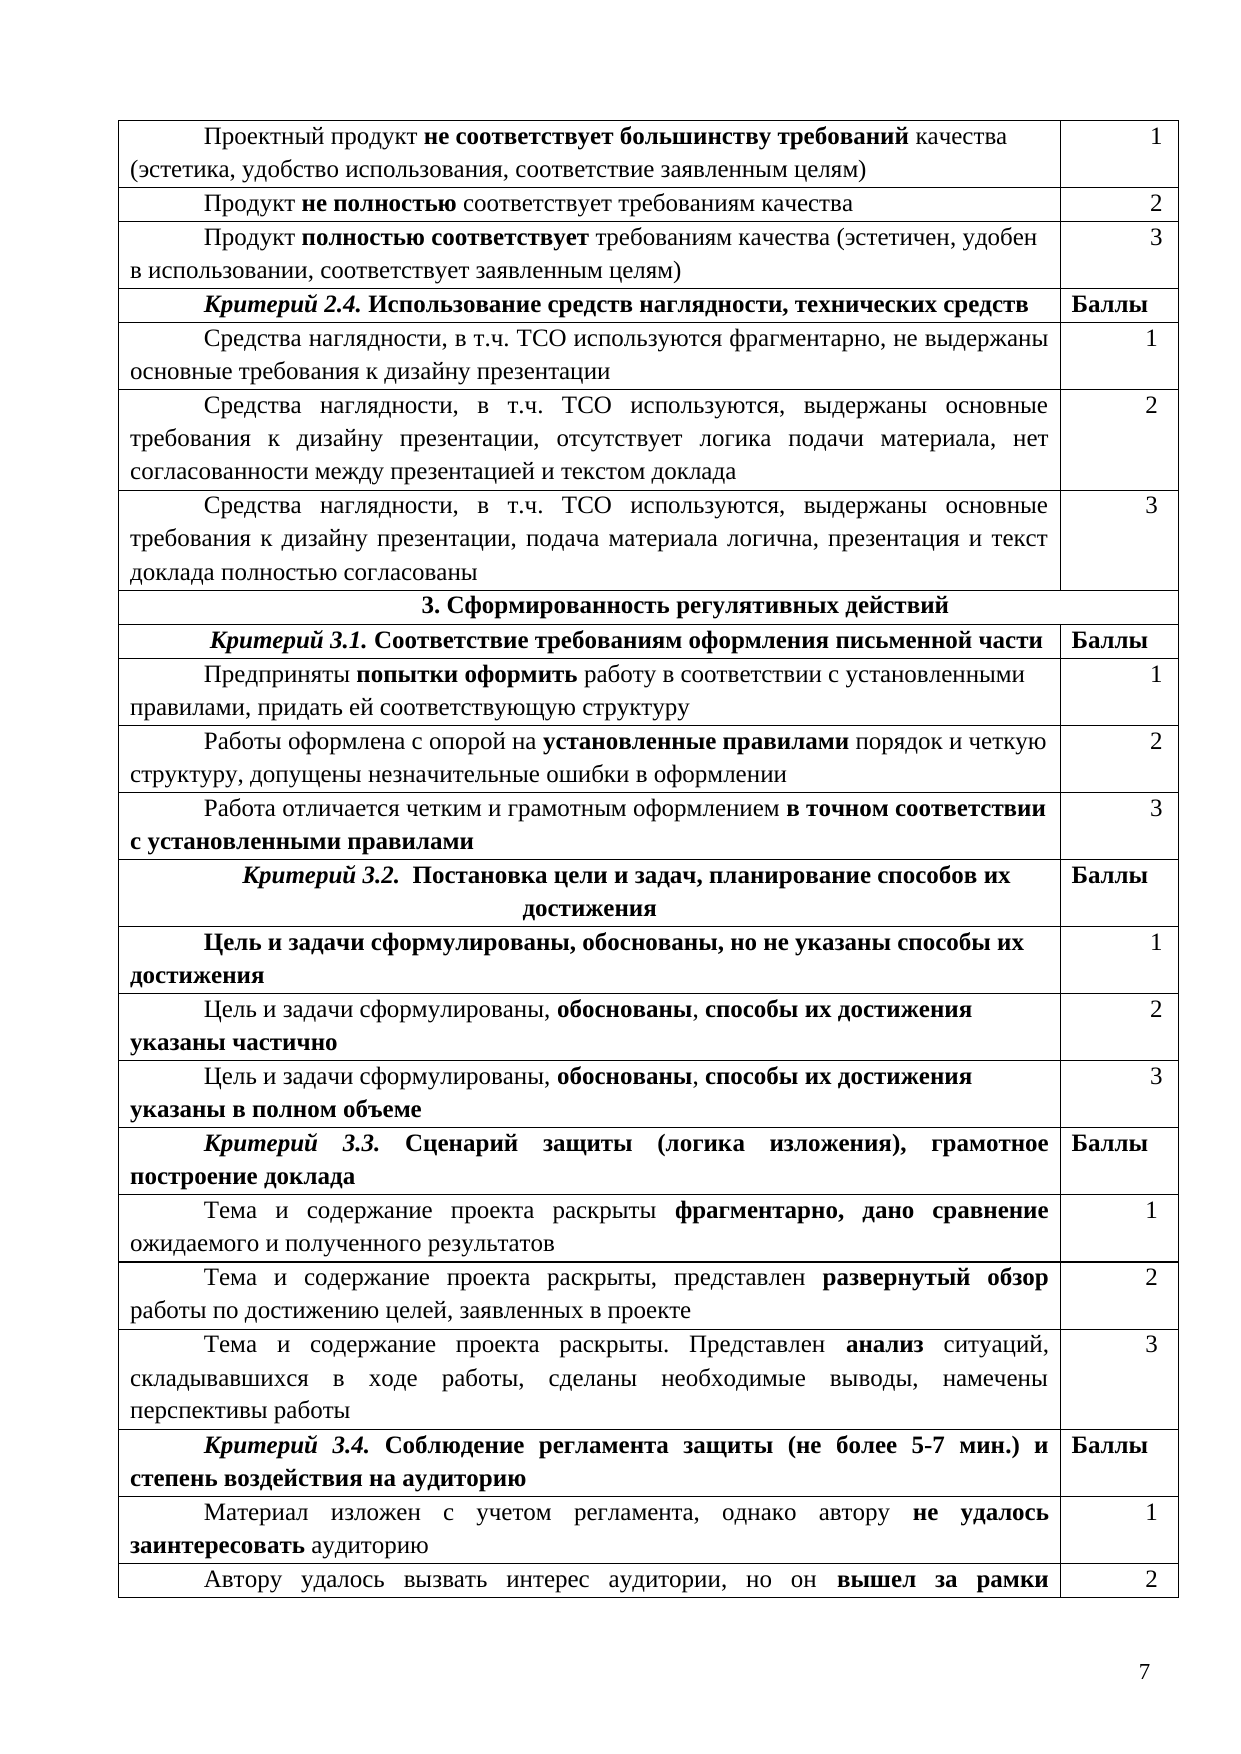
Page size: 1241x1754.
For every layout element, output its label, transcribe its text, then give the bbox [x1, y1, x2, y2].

table_cell Критерий 3.4. Соблюдение регламента защиты (не более 5-7 мин.) и степень воздействия на аудиторию [119, 1430, 1060, 1496]
table_cell Работы оформлена с опорой на установленные правилами порядок и четкую структуру, допущены незначительные ошибки в оформлении [119, 726, 1060, 792]
table_cell Критерий 3.2. Постановка цели и задач, планирование способов их достижения [119, 860, 1060, 926]
table_cell Тема и содержание проекта раскрыты. Представлен анализ ситуаций, складывавшихся в ходе работы, сделаны необходимые выводы, намечены перспективы работы [119, 1330, 1060, 1429]
table_cell Средства наглядности, в т.ч. ТСО используются фрагментарно, не выдержаны основные требования к дизайну презентации [119, 323, 1060, 389]
table_cell Работа отличается четким и грамотным оформлением в точном соответствии с установленными правилами [119, 793, 1060, 859]
table_cell Цель и задачи сформулированы, обоснованы, способы их достижения указаны в полном объеме [119, 1061, 1060, 1127]
table_cell Критерий 3.1. Соответствие требованиям оформления письменной части [119, 625, 1060, 658]
table_cell Баллы [1061, 1430, 1178, 1496]
table_cell 1 [1061, 659, 1178, 725]
table_cell Цель и задачи сформулированы, обоснованы, способы их достижения указаны частично [119, 994, 1060, 1060]
table_cell Баллы [1061, 625, 1178, 658]
table_cell 1 [1061, 1195, 1178, 1261]
table_cell Критерий 3.3. Сценарий защиты (логика изложения), грамотное построение доклада [119, 1128, 1060, 1194]
table_cell Продукт не полностью соответствует требованиям качества [119, 188, 1060, 221]
table_cell Цель и задачи сформулированы, обоснованы, но не указаны способы их достижения [119, 927, 1060, 993]
table_cell Проектный продукт не соответствует большинству требований качества (эстетика, удобство использования, соответствие заявленным целям) [119, 121, 1060, 187]
table_cell 3. Сформированность регулятивных действий [119, 591, 1178, 624]
table_cell Продукт полностью соответствует требованиям качества (эстетичен, удобен в использовании, соответствует заявленным целям) [119, 222, 1060, 288]
table_cell 2 [1061, 726, 1178, 792]
table_cell Средства наглядности, в т.ч. ТСО используются, выдержаны основные требования к дизайну презентации, подача материала логична, презентация и текст доклада полностью согласованы [119, 491, 1060, 589]
table_cell 1 [1061, 927, 1178, 993]
table_cell 1 [1061, 121, 1178, 187]
table_cell 2 [1061, 994, 1178, 1060]
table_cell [119, 1564, 1060, 1597]
table_cell 2 [1061, 188, 1178, 221]
table_cell Тема и содержание проекта раскрыты фрагментарно, дано сравнение ожидаемого и полученного результатов [119, 1195, 1060, 1261]
table_cell 1 [1061, 323, 1178, 389]
table_cell 2 [1061, 390, 1178, 489]
table_cell 1 [1061, 1497, 1178, 1563]
table_cell Средства наглядности, в т.ч. ТСО используются, выдержаны основные требования к дизайну презентации, отсутствует логика подачи материала, нет согласованности между презентацией и текстом доклада [119, 390, 1060, 489]
table_cell Тема и содержание проекта раскрыты, представлен развернутый обзор работы по достижению целей, заявленных в проекте [119, 1263, 1060, 1328]
table_cell 3 [1061, 1061, 1178, 1127]
table_cell 2 [1061, 1263, 1178, 1328]
table_cell Критерий 2.4. Использование средств наглядности, технических средств [119, 289, 1060, 322]
table_cell 3 [1061, 793, 1178, 859]
table_cell Баллы [1061, 860, 1178, 926]
table_cell 3 [1061, 1330, 1178, 1429]
table_cell 2 [1061, 1564, 1178, 1597]
table_cell Баллы [1061, 289, 1178, 322]
table_cell 3 [1061, 222, 1178, 288]
table_cell Баллы [1061, 1128, 1178, 1194]
table_cell 3 [1061, 491, 1178, 589]
table_cell Предприняты попытки оформить работу в соответствии с установленными правилами, придать ей соответствующую структуру [119, 659, 1060, 725]
table_cell Материал изложен с учетом регламента, однако автору не удалось заинтересовать аудиторию [119, 1497, 1060, 1563]
